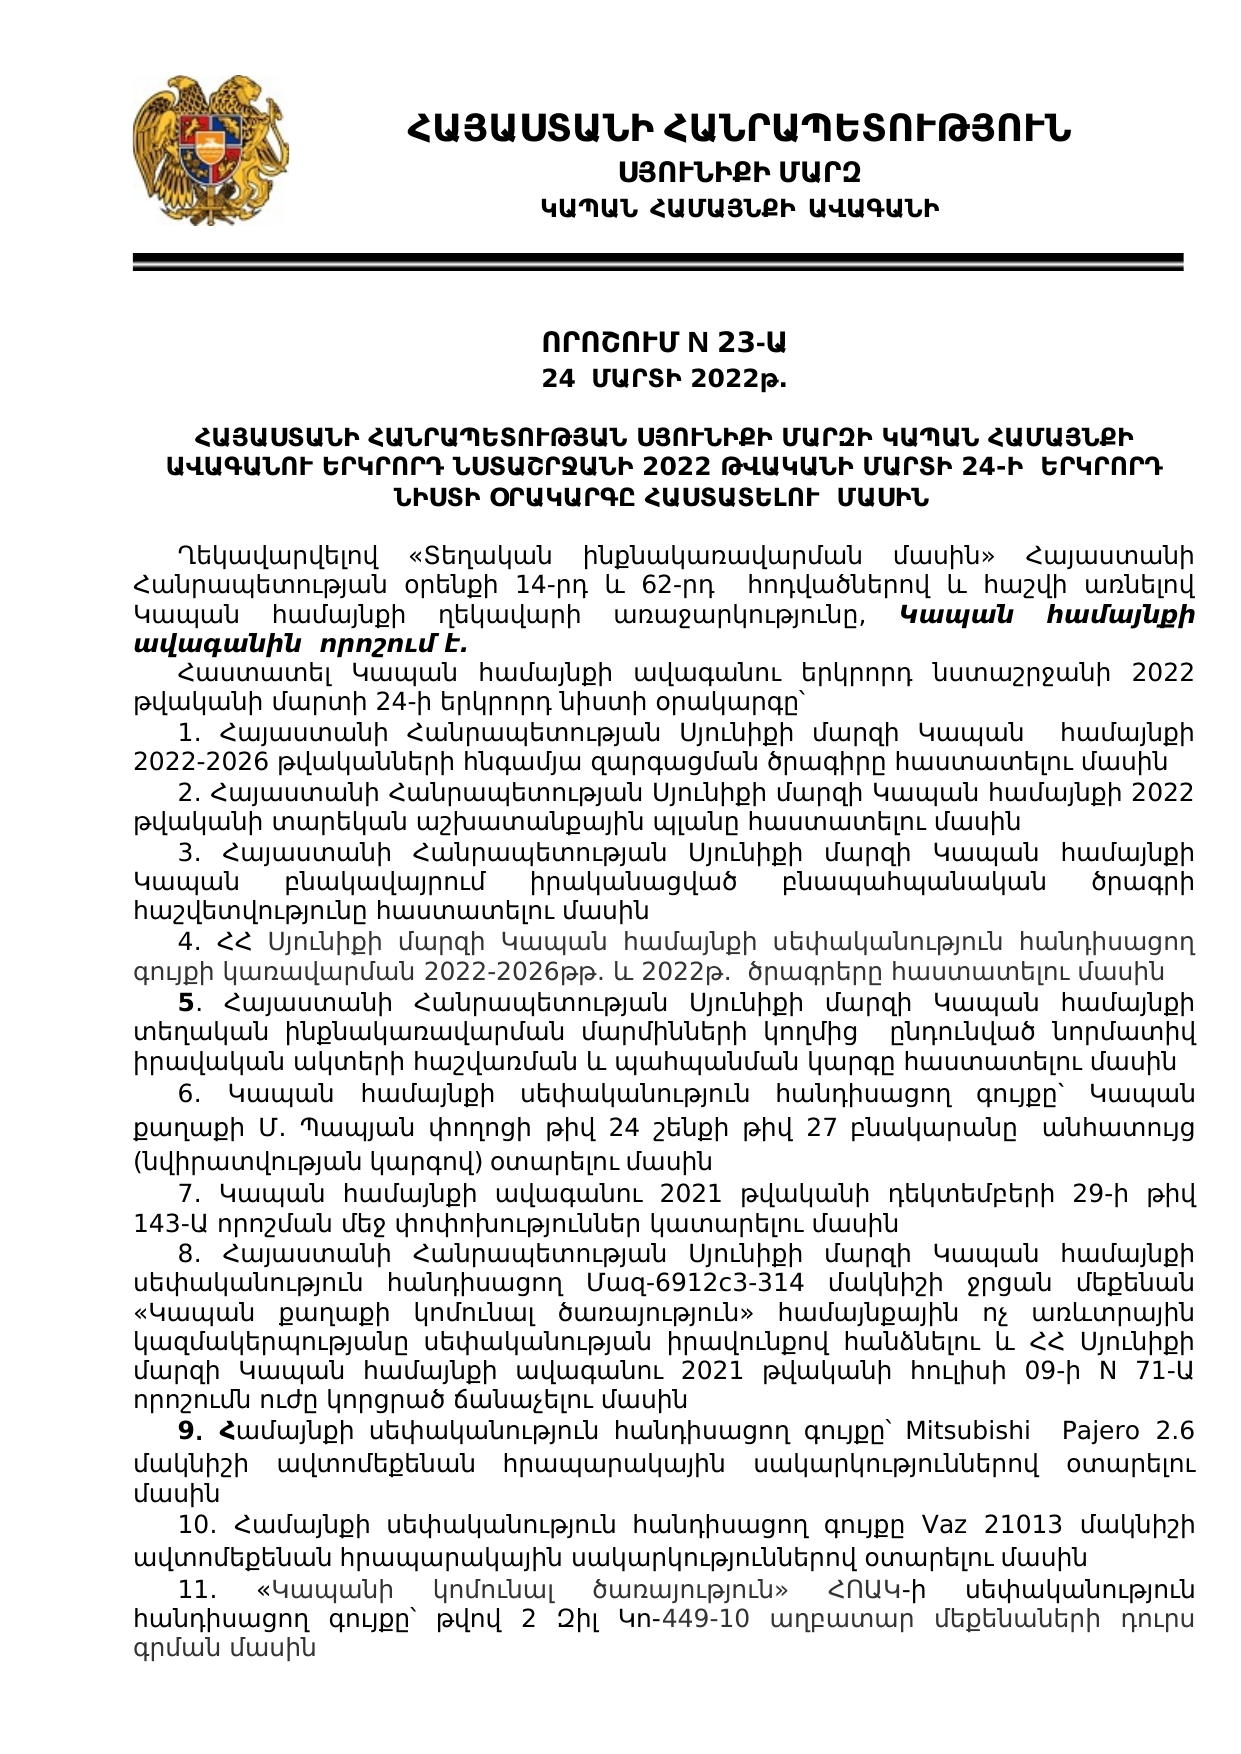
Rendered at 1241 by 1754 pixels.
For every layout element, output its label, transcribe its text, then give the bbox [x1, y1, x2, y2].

text 9․ Համայնքի սեփականություն հանդիսացող գույքը՝ Mitsubishi Pajero 2.6 մակնիշի ավտոմեքենան հրապարակային սակարկություններով օտարելու մասին [133, 1414, 1196, 1508]
text 7․ Կապան համայնքի ավագանու 2021 թվականի դեկտեմբերի 29-ի թիվ 143-Ա որոշման մեջ փոփոխություններ կատարելու մասին [133, 1178, 1196, 1238]
text ՈՐՈՇՈՒՄ N 23-Ա [133, 322, 1196, 360]
picture [132, 75, 290, 226]
text Ղեկավարվելով «Տեղական ինքնակառավարման մասին» Հայաստանի Հանրապետության օրենքի 14-րդ և 62-րդ հոդվածներով և հաշվի առնելով Կապան համայնքի ղեկավարի առաջարկությունը, Կապան համայնքի ավագանին որոշում է. [133, 541, 1196, 658]
text 24 ՄԱՐՏԻ 2022թ. [133, 360, 1196, 394]
text 11․ «Կապանի կոմունալ ծառայություն» ՀՈԱԿ-ի սեփականություն հանդիսացող գույքը՝ թվով 2 Զիլ Կո-449-10 աղբատար մեքենաների դուրս գրման մասին [133, 1573, 1196, 1662]
text 4․ ՀՀ Սյունիքի մարզի Կապան համայնքի սեփականություն հանդիսացող գույքի կառավարման 2022-2026թթ․ և 2022թ․ ծրագրերը հաստատելու մասին [133, 925, 1196, 987]
text 2․ Հայաստանի Հանրապետության Սյունիքի մարզի Կապան համայնքի 2022 թվականի տարեկան աշխատանքային պլանը հաստատելու մասին [133, 776, 1196, 836]
table_header [131, 74, 295, 252]
text 3․ Հայաստանի Հանրապետության Սյունիքի մարզի Կապան համայնքի Կապան բնակավայրում իրականացված բնապահպանական ծրագրի հաշվետվությունը հաստատելու մասին [133, 836, 1196, 925]
text 6․ Կապան համայնքի սեփականություն հանդիսացող գույքը` Կապան քաղաքի Մ․ Պապյան փողոցի թիվ 24 շենքի թիվ 27 բնակարանը անհատույց (նվիրատվության կարգով) օտարելու մասին [133, 1076, 1196, 1178]
text ՀԱՅԱՍՏԱՆԻ ՀԱՆՐԱՊԵՏՈՒԹՅԱՆ ՍՅՈՒՆԻՔԻ ՄԱՐԶԻ ԿԱՊԱՆ ՀԱՄԱՅՆՔԻ ԱՎԱԳԱՆՈՒ ԵՐԿՐՈՐԴ ՆՍՏԱՇՐՋԱՆԻ 2022 ԹՎԱԿԱՆԻ ՄԱՐՏԻ 24-Ի ԵՐԿՐՈՐԴ ՆԻՍՏԻ ՕՐԱԿԱՐԳԸ ՀԱՍՏԱՏԵԼՈՒ ՄԱՍԻՆ [133, 423, 1196, 512]
text 10․ Համայնքի սեփականություն հանդիսացող գույքը Vaz 21013 մակնիշի ավտոմեքենան հրապարակային սակարկություններով օտարելու մասին [133, 1508, 1196, 1573]
text Հաստատել Կապան համայնքի ավագանու երկրորդ նստաշրջանի 2022 թվականի մարտի 24-ի երկրորդ նիստի օրակարգը՝ [133, 658, 1196, 716]
table_header ՀԱՅԱՍՏԱՆԻ ՀԱՆՐԱՊԵՏՈՒԹՅՈՒՆ ՍՅՈՒՆԻՔԻ ՄԱՐԶ ԿԱՊԱՆ ՀԱՄԱՅՆՔԻ ԱՎԱԳԱՆԻ [295, 74, 1184, 252]
text 5․ Հայաստանի Հանրապետության Սյունիքի մարզի Կապան համայնքի տեղական ինքնակառավարման մարմինների կողմից ընդունված նորմատիվ իրավական ակտերի հաշվառման և պահպանման կարգը հաստատելու մասին [133, 987, 1196, 1076]
picture [132, 253, 1184, 271]
text 8․ Հայաստանի Հանրապետության Սյունիքի մարզի Կապան համայնքի սեփականություն հանդիսացող Մազ-6912с3-314 մակնիշի ջրցան մեքենան «Կապան քաղաքի կոմունալ ծառայություն» համայնքային ոչ առևտրային կազմակերպությանը սեփականության իրավունքով հանձնելու և ՀՀ Սյունիքի մարզի Կապան համայնքի ավագանու 2021 թվականի հուլիսի 09-ի N 71-Ա որոշումն ուժը կորցրած ճանաչելու մասին [133, 1238, 1196, 1414]
text 1․ Հայաստանի Հանրապետության Սյունիքի մարզի Կապան համայնքի 2022-2026 թվականների հնգամյա զարգացման ծրագիրը հաստատելու մասին [133, 716, 1196, 776]
table_cell [131, 252, 1184, 283]
